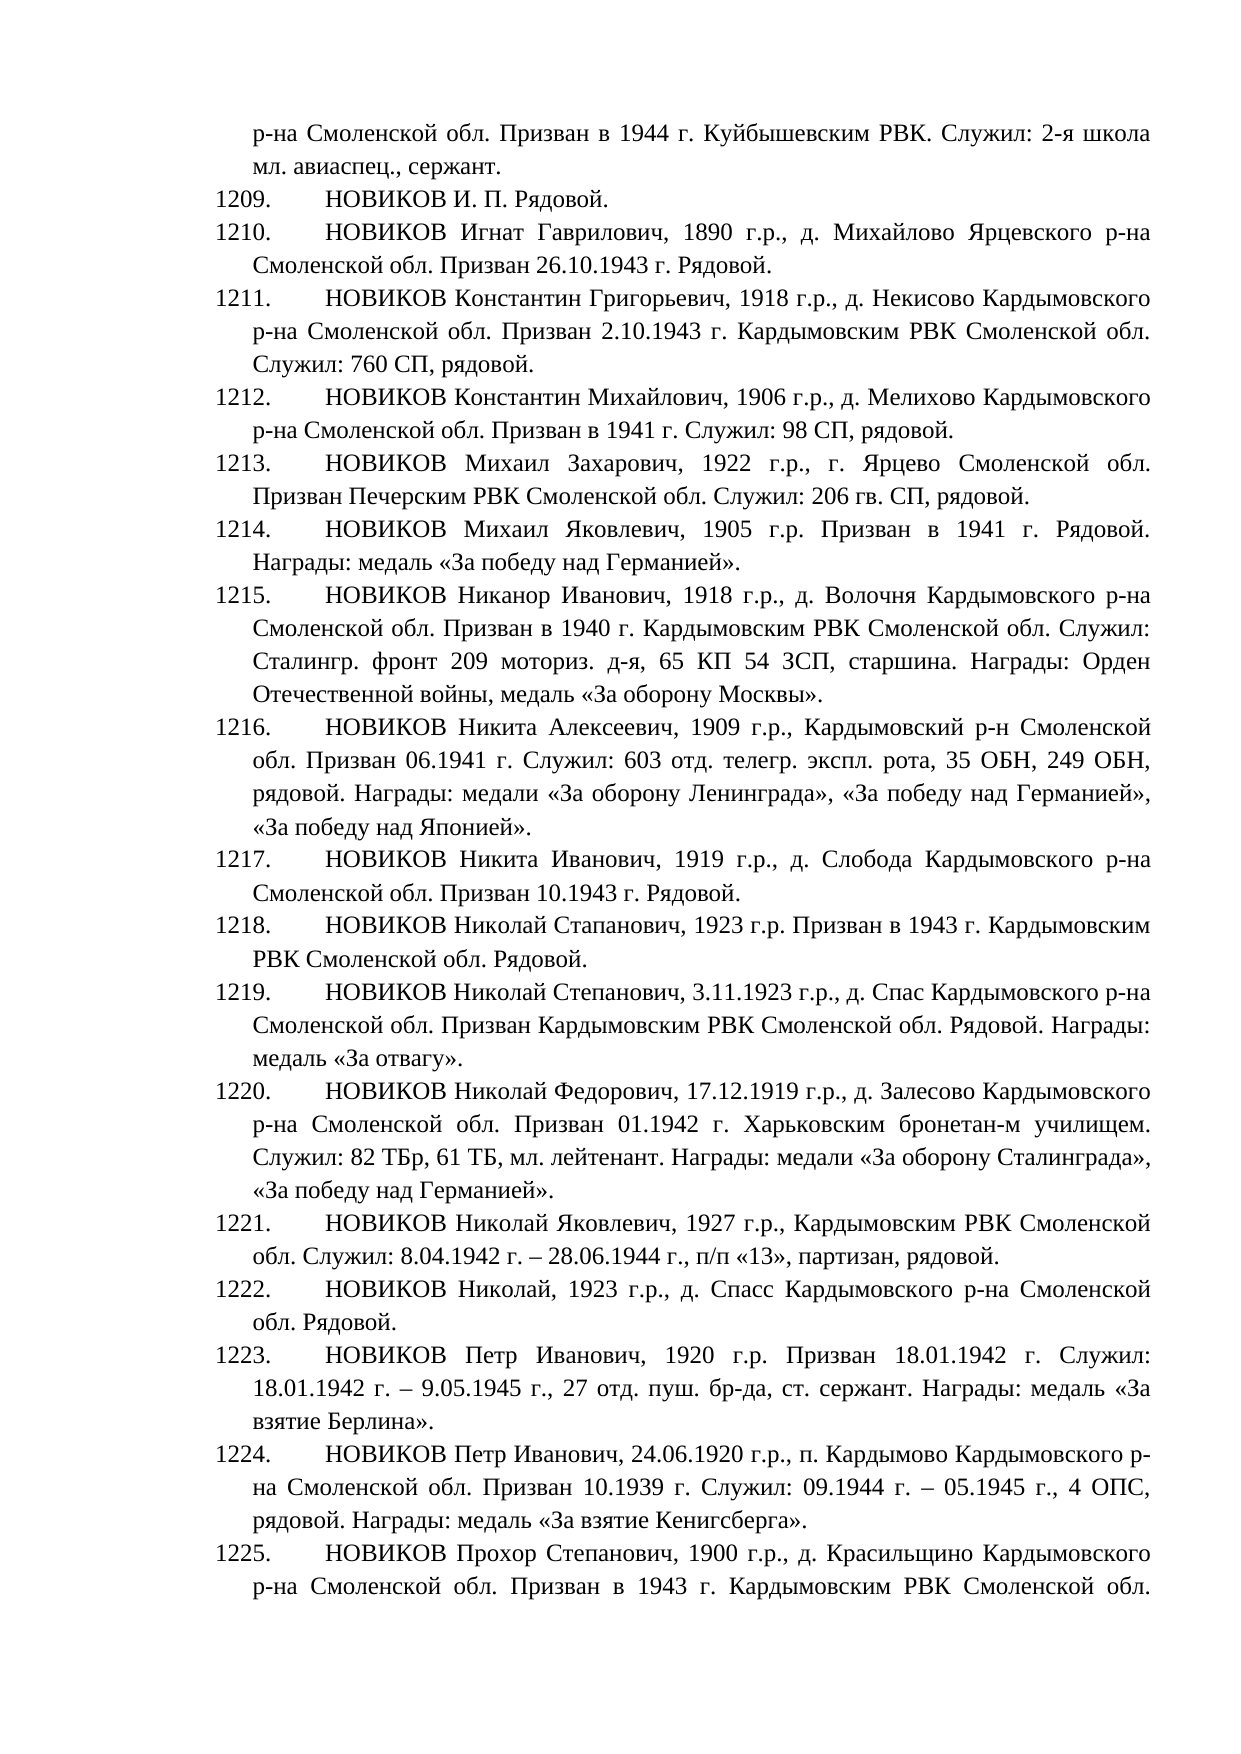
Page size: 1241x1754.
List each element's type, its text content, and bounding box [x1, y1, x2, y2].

table_cell НОВИКОВ Никита Иванович, 1919 г.р., д. Слобода Кардымовского р-на Смоленской обл. Призван 10.1943 г. Рядовой. [166, 845, 1163, 911]
table_cell НОВИКОВ Николай Степанович, 3.11.1923 г.р., д. Спас Кардымовского р-на Смоленской обл. Призван Кардымовским РВК Смоленской обл. Рядовой. Награды: медаль «За отвагу». [166, 977, 1163, 1076]
table_cell НОВИКОВ Николай, 1923 г.р., д. Спасс Кардымовского р-на Смоленской обл. Рядовой. [166, 1274, 1163, 1340]
table_cell НОВИКОВ И. П. Рядовой. [166, 184, 1163, 217]
table_cell НОВИКОВ Михаил Захарович, 1922 г.р., г. Ярцево Смоленской обл. Призван Печерским РВК Смоленской обл. Служил: 206 гв. СП, рядовой. [166, 448, 1163, 514]
table_cell НОВИКОВ Николай Федорович, 17.12.1919 г.р., д. Залесово Кардымовского р-на Смоленской обл. Призван 01.1942 г. Харьковским бронетан-м училищем. Служил: 82 ТБр, 61 ТБ, мл. лейтенант. Награды: медали «За оборону Сталинграда», «За победу над Германией». [166, 1076, 1163, 1208]
table_cell НОВИКОВ Михаил Яковлевич, 1905 г.р. Призван в 1941 г. Рядовой. Награды: медаль «За победу над Германией». [166, 514, 1163, 580]
table_cell НОВИКОВ Петр Иванович, 24.06.1920 г.р., п. Кардымово Кардымовского р-на Смоленской обл. Призван 10.1939 г. Служил: 09.1944 г. – 05.1945 г., 4 ОПС, рядовой. Награды: медаль «За взятие Кенигсберга». [166, 1439, 1163, 1538]
table_cell НОВИКОВ Никита Алексеевич, 1909 г.р., Кардымовский р-н Смоленской обл. Призван 06.1941 г. Служил: 603 отд. телегр. экспл. рота, 35 ОБН, 249 ОБН, рядовой. Награды: медали «За оборону Ленинграда», «За победу над Германией», «За победу над Японией». [166, 713, 1163, 844]
table_cell НОВИКОВ Петр Иванович, 1920 г.р. Призван 18.01.1942 г. Служил: 18.01.1942 г. – 9.05.1945 г., 27 отд. пуш. бр-да, ст. сержант. Награды: медаль «За взятие Берлина». [166, 1340, 1163, 1439]
table_cell НОВИКОВ Николай Стапанович, 1923 г.р. Призван в 1943 г. Кардымовским РВК Смоленской обл. Рядовой. [166, 911, 1163, 977]
table_cell НОВИКОВ Николай Яковлевич, 1927 г.р., Кардымовским РВК Смоленской обл. Служил: 8.04.1942 г. – 28.06.1944 г., п/п «13», партизан, рядовой. [166, 1208, 1163, 1274]
table_cell НОВИКОВ Никанор Иванович, 1918 г.р., д. Волочня Кардымовского р-на Смоленской обл. Призван в 1940 г. Кардымовским РВК Смоленской обл. Служил: Сталингр. фронт 209 моториз. д-я, 65 КП 54 ЗСП, старшина. Награды: Орден Отечественной войны, медаль «За оборону Москвы». [166, 580, 1163, 712]
table_cell НОВИКОВ Константин Михайлович, 1906 г.р., д. Мелихово Кардымовского р-на Смоленской обл. Призван в 1941 г. Служил: 98 СП, рядовой. [166, 382, 1163, 448]
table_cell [166, 1538, 1163, 1600]
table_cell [166, 118, 1163, 184]
table_cell НОВИКОВ Игнат Гаврилович, 1890 г.р., д. Михайлово Ярцевского р-на Смоленской обл. Призван 26.10.1943 г. Рядовой. [166, 217, 1163, 283]
table_cell НОВИКОВ Константин Григорьевич, 1918 г.р., д. Некисово Кардымовского р-на Смоленской обл. Призван 2.10.1943 г. Кардымовским РВК Смоленской обл. Служил: 760 СП, рядовой. [166, 283, 1163, 382]
